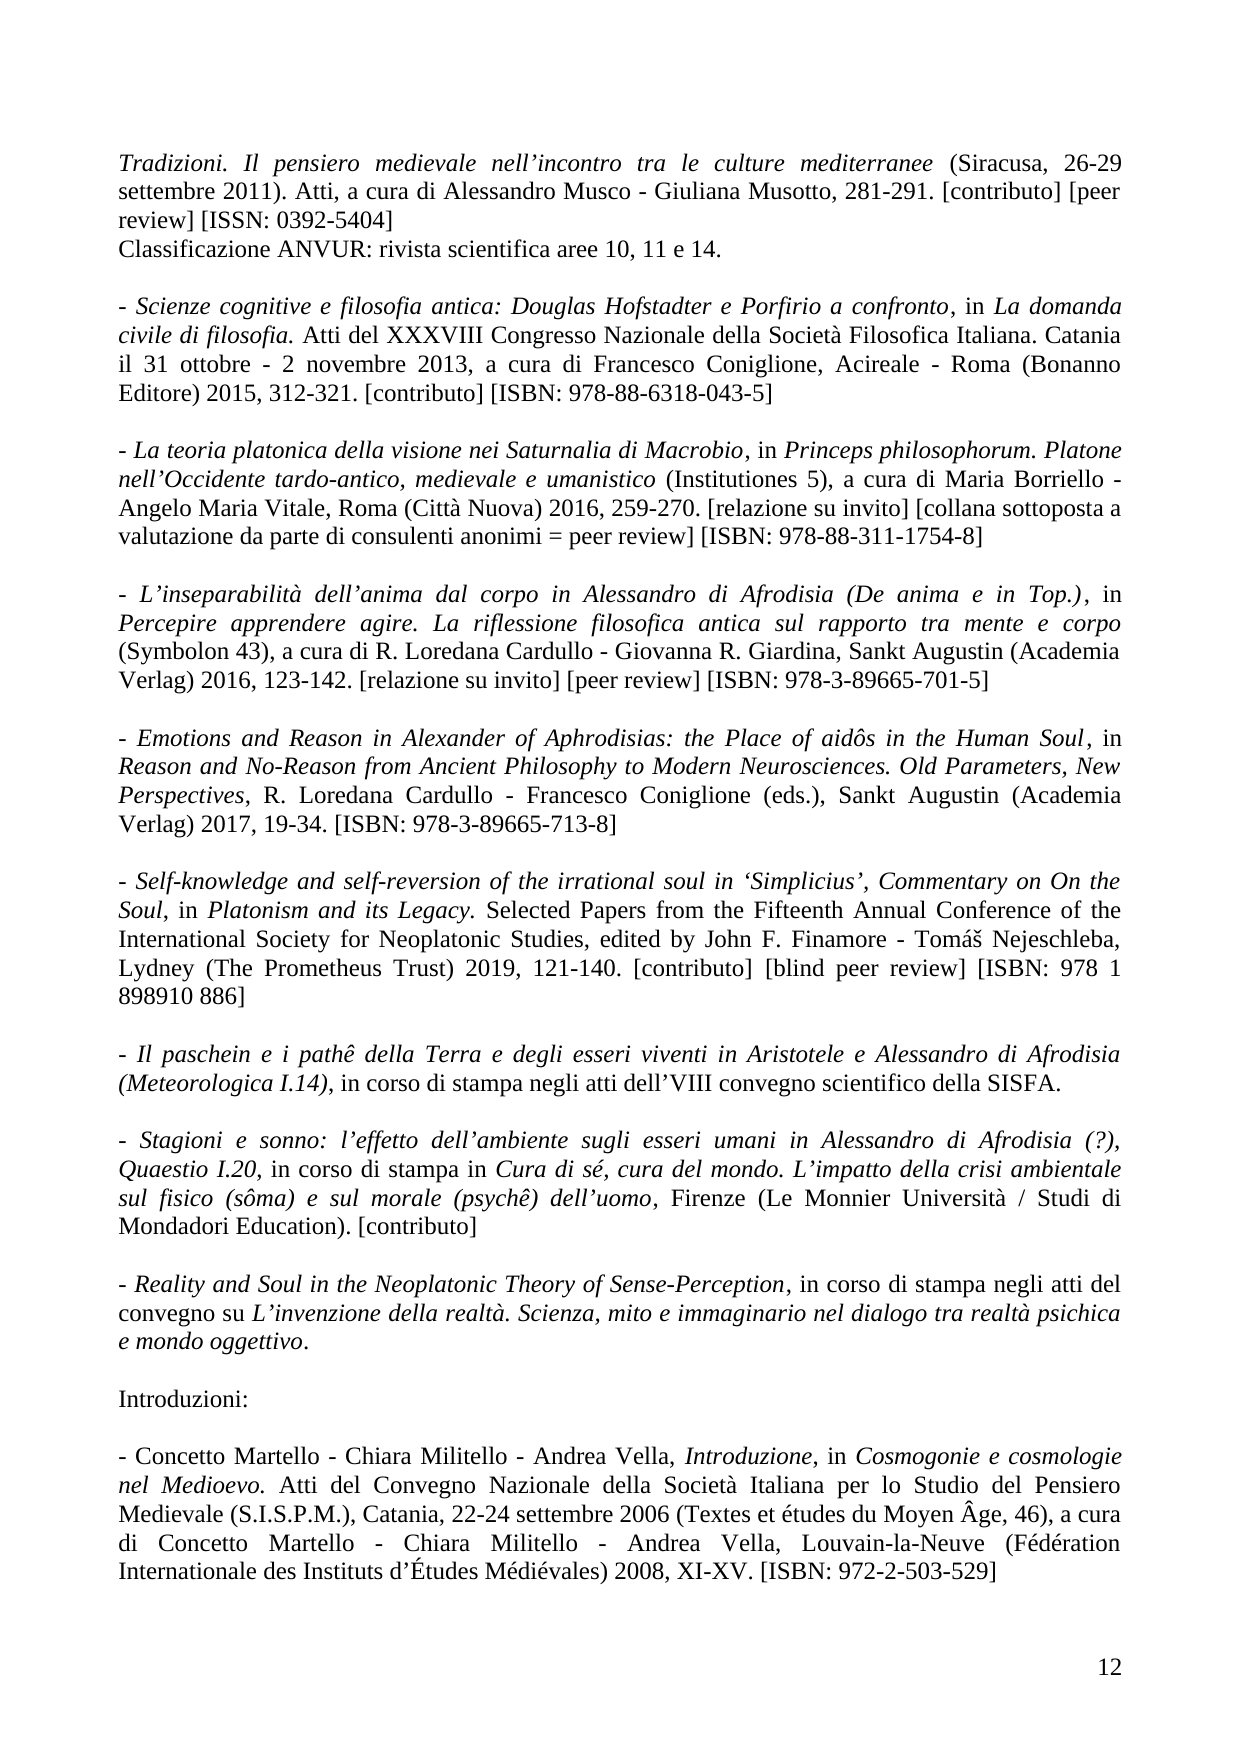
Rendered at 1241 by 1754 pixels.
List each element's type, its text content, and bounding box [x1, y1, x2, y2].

text - Scienze cognitive e filosofia antica: Douglas Hofstadter e Porfirio a confronto, in La domanda civile di filosofia. Atti del XXXVIII Congresso Nazionale della Società Filosofica Italiana. Catania il 31 ottobre - 2 novembre 2013, a cura di Francesco Coniglione, Acireale - Roma (Bonanno Editore) 2015, 312-321. [contributo] [ISBN: 978-88-6318-043-5] [118, 291, 1122, 406]
text - Stagioni e sonno: l’effetto dell’ambiente sugli esseri umani in Alessandro di Afrodisia (?), Quaestio I.20, in corso di stampa in Cura di sé, cura del mondo. L’impatto della crisi ambientale sul fisico (sôma) e sul morale (psychê) dell’uomo, Firenze (Le Monnier Università / Studi di Mondadori Education). [contributo] [118, 1125, 1122, 1240]
text - Self-knowledge and self-reversion of the irrational soul in ‘Simplicius’, Commentary on On the Soul, in Platonism and its Legacy. Selected Papers from the Fifteenth Annual Conference of the International Society for Neoplatonic Studies, edited by John F. Finamore - Tomáš Nejeschleba, Lydney (The Prometheus Trust) 2019, 121-140. [contributo] [blind peer review] [ISBN: 978 1 898910 886] [118, 866, 1122, 1010]
text - Reality and Soul in the Neoplatonic Theory of Sense-Perception, in corso di stampa negli atti del convegno su L’invenzione della realtà. Scienza, mito e immaginario nel dialogo tra realtà psichica e mondo oggettivo. [118, 1269, 1122, 1355]
text - Il paschein e i pathê della Terra e degli esseri viventi in Aristotele e Alessandro di Afrodisia (Meteorologica I.14), in corso di stampa negli atti dell’VIII convegno scientifico della SISFA. [118, 1039, 1122, 1096]
text - Emotions and Reason in Alexander of Aphrodisias: the Place of aidôs in the Human Soul, in Reason and No-Reason from Ancient Philosophy to Modern Neurosciences. Old Parameters, New Perspectives, R. Loredana Cardullo - Francesco Coniglione (eds.), Sankt Augustin (Academia Verlag) 2017, 19-34. [ISBN: 978-3-89665-713-8] [118, 723, 1122, 838]
text - L’inseparabilità dell’anima dal corpo in Alessandro di Afrodisia (De anima e in Top.), in Percepire apprendere agire. La riflessione filosofica antica sul rapporto tra mente e corpo (Symbolon 43), a cura di R. Loredana Cardullo - Giovanna R. Giardina, Sankt Augustin (Academia Verlag) 2016, 123-142. [relazione su invito] [peer review] [ISBN: 978-3-89665-701-5] [118, 579, 1122, 694]
text - Concetto Martello - Chiara Militello - Andrea Vella, Introduzione, in Cosmogonie e cosmologie nel Medioevo. Atti del Convegno Nazionale della Società Italiana per lo Studio del Pensiero Medievale (S.I.S.P.M.), Catania, 22-24 settembre 2006 (Textes et études du Moyen Âge, 46), a cura di Concetto Martello - Chiara Militello - Andrea Vella, Louvain-la-Neuve (Fédération Internationale des Instituts d’Études Médiévales) 2008, XI-XV. [ISBN: 972-2-503-529] [118, 1441, 1122, 1585]
text - La teoria platonica della visione nei Saturnalia di Macrobio, in Princeps philosophorum. Platone nell’Occidente tardo-antico, medievale e umanistico (Institutiones 5), a cura di Maria Borriello - Angelo Maria Vitale, Roma (Città Nuova) 2016, 259-270. [relazione su invito] [collana sottoposta a valutazione da parte di consulenti anonimi = peer review] [ISBN: 978-88-311-1754-8] [118, 435, 1122, 550]
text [118, 148, 1122, 234]
text Classificazione ANVUR: rivista scientifica aree 10, 11 e 14. [118, 234, 1122, 263]
text Introduzioni: [118, 1384, 1122, 1413]
